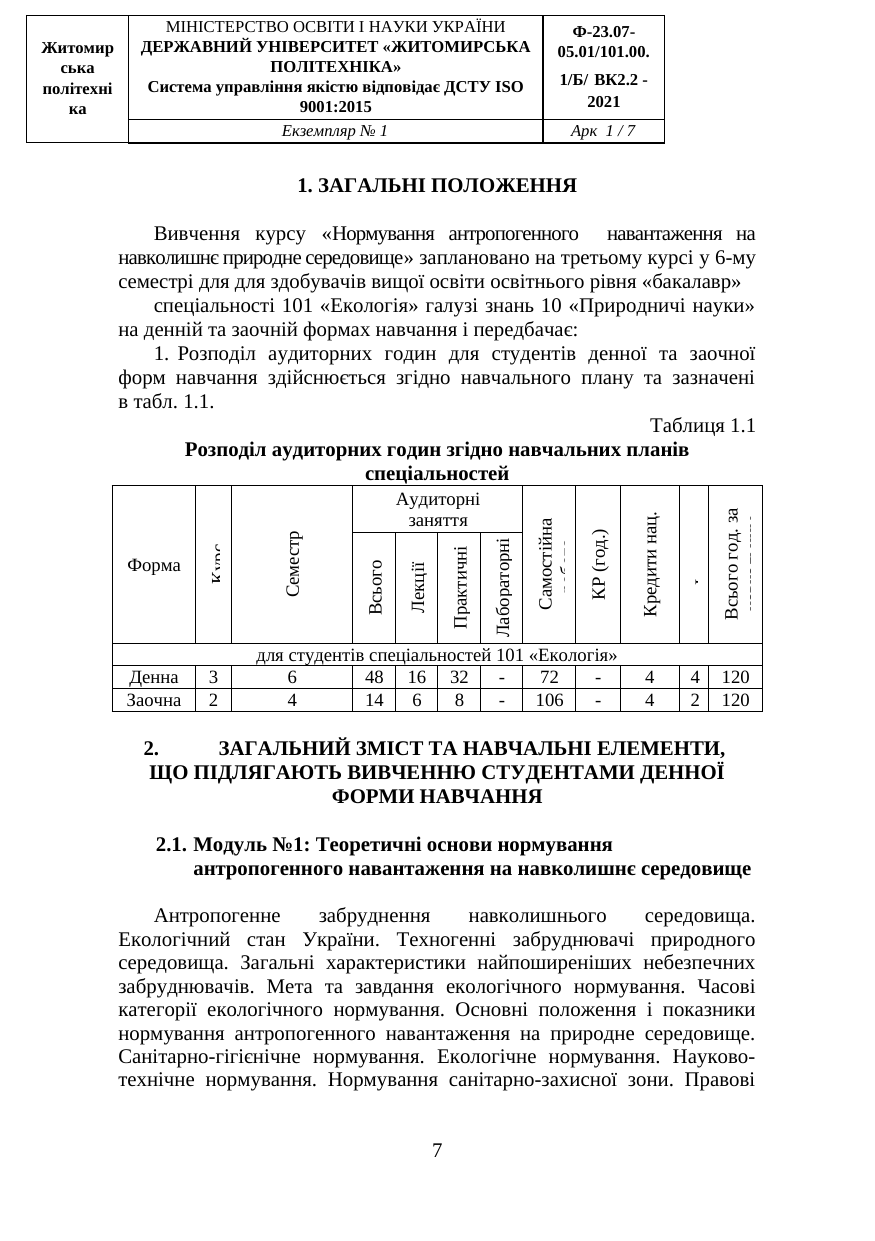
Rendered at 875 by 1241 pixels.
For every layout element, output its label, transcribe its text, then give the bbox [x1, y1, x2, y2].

table_cell - [481, 689, 522, 711]
table_cell Лабораторні [481, 533, 522, 643]
table_cell 4 [621, 666, 679, 688]
list Модуль №1: Теоретичні основи нормування антропогенного навантаження на навколишнє середовище [156, 832, 756, 880]
text Розподіл аудиторних годин згідно навчальних планів спеціальностей [118, 437, 756, 485]
table_header Всього год. за навчальним планом [709, 486, 762, 643]
table_header Аудиторні заняття [353, 486, 522, 532]
table_cell 4 [680, 666, 708, 688]
table_cell Всього [353, 533, 395, 643]
text 1. ЗАГАЛЬНІ ПОЛОЖЕННЯ [118, 173, 756, 197]
table_cell 120 [709, 689, 762, 711]
table_cell 3 [196, 666, 231, 688]
table_header Форма [113, 486, 195, 643]
table_cell 6 [396, 689, 437, 711]
table_cell 32 [438, 666, 480, 688]
table_cell 16 [396, 666, 437, 688]
table_header Семестр [232, 486, 352, 643]
table_header КР (год.) [576, 486, 620, 643]
table_cell Лекції [396, 533, 437, 643]
table_cell для студентів спеціальностей 101 «Екологія» [113, 644, 762, 665]
table_cell 6 [232, 666, 352, 688]
table_cell 48 [353, 666, 395, 688]
list ЗАГАЛЬНИЙ ЗМІСТ ТА НАВЧАЛЬНІ ЕЛЕМЕНТИ, ЩО ПІДЛЯГАЮТЬ ВИВЧЕННЮ СТУДЕНТАМИ ДЕННОЇ ФОРМИ НАВЧАННЯ [118, 736, 756, 808]
table_cell 8 [438, 689, 480, 711]
table_cell заочна [113, 689, 195, 711]
table_cell Денна [113, 666, 195, 688]
table_cell 72 [523, 666, 575, 688]
table_cell 120 [709, 666, 762, 688]
text Таблиця 1.1 [118, 413, 756, 437]
table_cell 2 [680, 689, 708, 711]
table_header Іспит [680, 486, 708, 643]
table_header Кредити нац. [621, 486, 679, 643]
table_cell 4 [232, 689, 352, 711]
table_cell 14 [353, 689, 395, 711]
table_cell - [576, 689, 620, 711]
table_header Курс [196, 486, 231, 643]
table_header Самостійна робота. [523, 486, 575, 643]
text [118, 904, 756, 1091]
table_cell Практичні [438, 533, 480, 643]
table_cell 4 [621, 689, 679, 711]
text спеціальності 101 «Екологія» галузі знань 10 «Природничі науки» на денній та заочній формах навчання і передбачає: [118, 293, 756, 341]
table_cell - [481, 666, 522, 688]
table_cell 2 [196, 689, 231, 711]
text Вивчення курсу «Нормування антропогенного навантаження на навколишнє природне середовище» заплановано на третьому курсі у 6-му семестрі для для здобувачів вищої освіти освітнього рівня «бакалавр» [118, 221, 756, 293]
table_cell 106 [523, 689, 575, 711]
list Розподіл аудиторних годин для студентів денної та заочної форм навчання здійснюється згідно навчального плану та зазначені в табл. 1.1. [118, 341, 756, 413]
table_cell - [576, 666, 620, 688]
